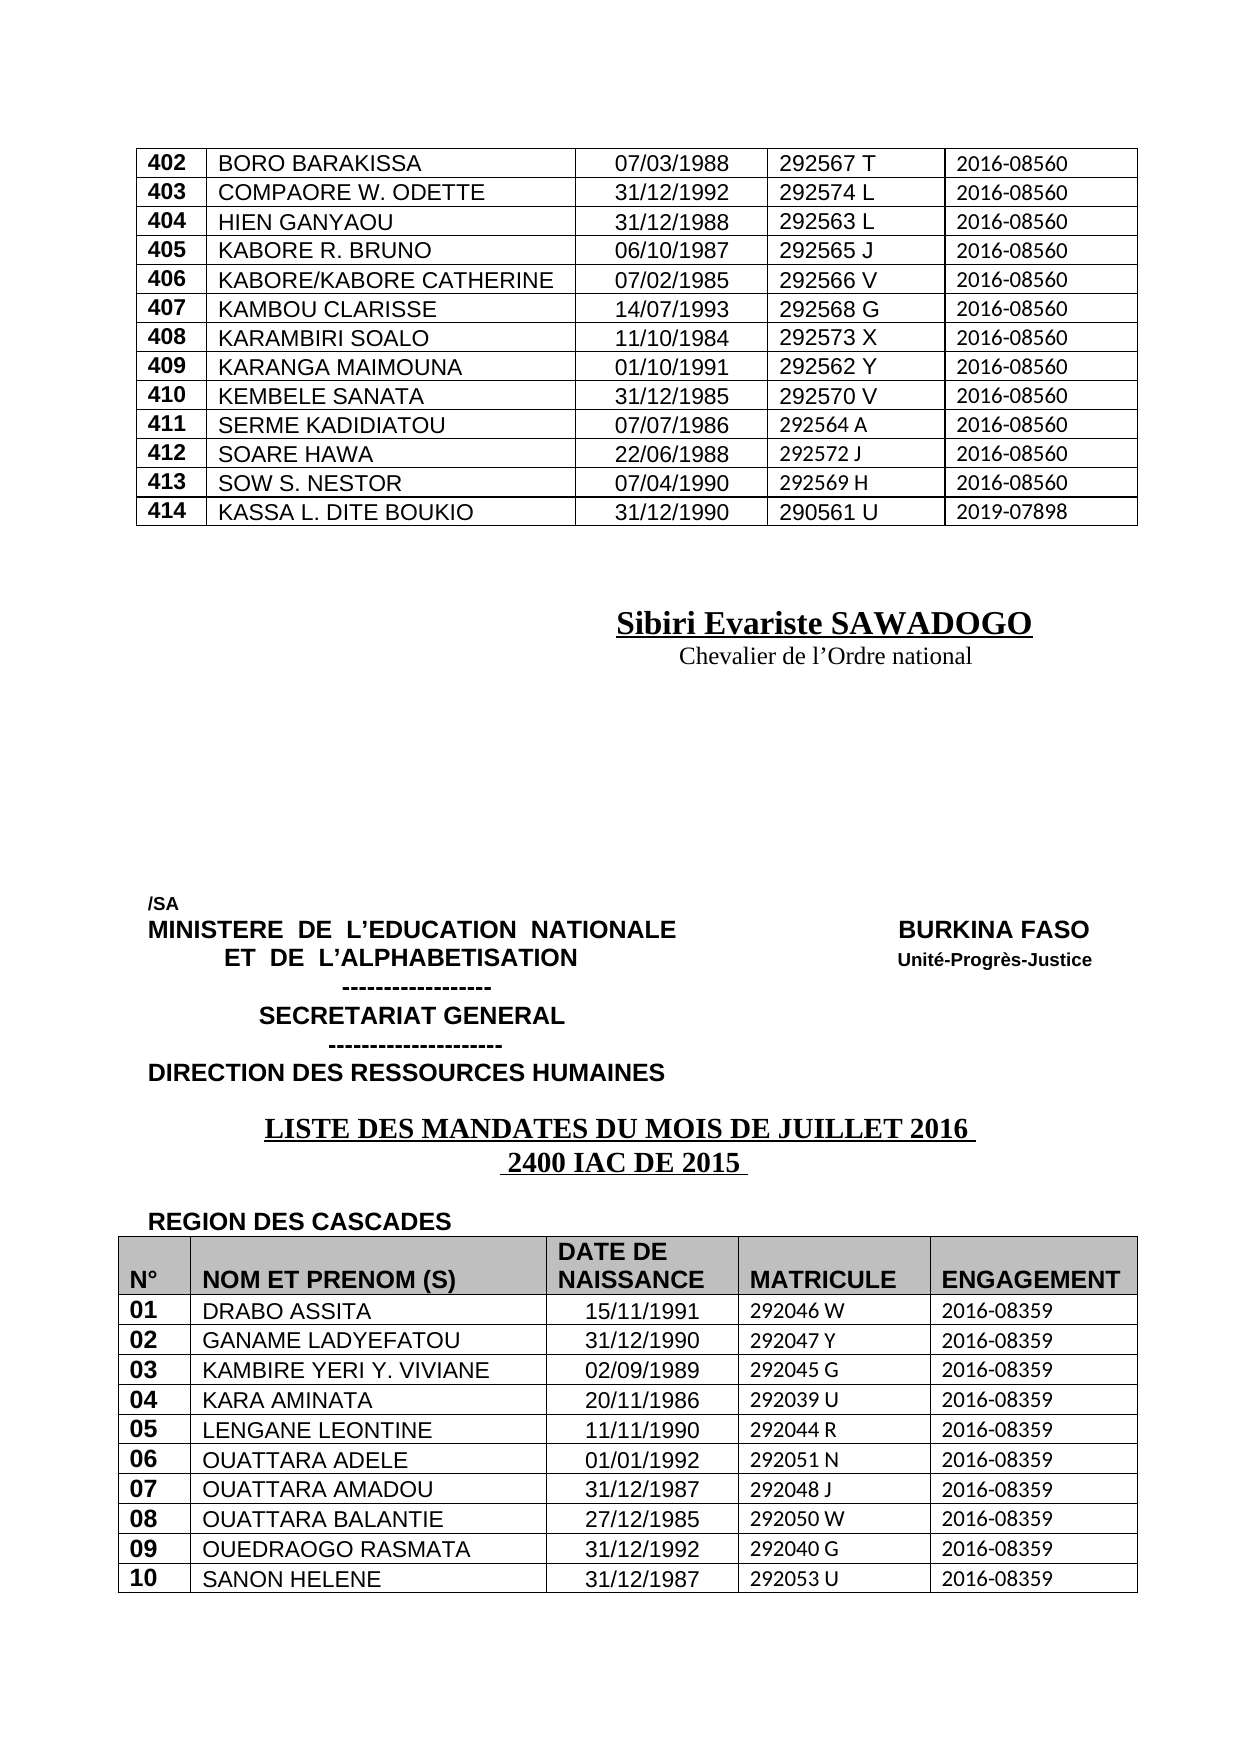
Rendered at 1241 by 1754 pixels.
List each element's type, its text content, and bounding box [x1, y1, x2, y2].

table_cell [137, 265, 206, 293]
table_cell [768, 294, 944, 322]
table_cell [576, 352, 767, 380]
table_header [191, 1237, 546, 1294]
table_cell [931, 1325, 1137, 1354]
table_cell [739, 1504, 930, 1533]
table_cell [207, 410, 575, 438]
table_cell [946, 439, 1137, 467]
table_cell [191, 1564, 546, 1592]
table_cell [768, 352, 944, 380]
text /SA [148, 893, 1093, 914]
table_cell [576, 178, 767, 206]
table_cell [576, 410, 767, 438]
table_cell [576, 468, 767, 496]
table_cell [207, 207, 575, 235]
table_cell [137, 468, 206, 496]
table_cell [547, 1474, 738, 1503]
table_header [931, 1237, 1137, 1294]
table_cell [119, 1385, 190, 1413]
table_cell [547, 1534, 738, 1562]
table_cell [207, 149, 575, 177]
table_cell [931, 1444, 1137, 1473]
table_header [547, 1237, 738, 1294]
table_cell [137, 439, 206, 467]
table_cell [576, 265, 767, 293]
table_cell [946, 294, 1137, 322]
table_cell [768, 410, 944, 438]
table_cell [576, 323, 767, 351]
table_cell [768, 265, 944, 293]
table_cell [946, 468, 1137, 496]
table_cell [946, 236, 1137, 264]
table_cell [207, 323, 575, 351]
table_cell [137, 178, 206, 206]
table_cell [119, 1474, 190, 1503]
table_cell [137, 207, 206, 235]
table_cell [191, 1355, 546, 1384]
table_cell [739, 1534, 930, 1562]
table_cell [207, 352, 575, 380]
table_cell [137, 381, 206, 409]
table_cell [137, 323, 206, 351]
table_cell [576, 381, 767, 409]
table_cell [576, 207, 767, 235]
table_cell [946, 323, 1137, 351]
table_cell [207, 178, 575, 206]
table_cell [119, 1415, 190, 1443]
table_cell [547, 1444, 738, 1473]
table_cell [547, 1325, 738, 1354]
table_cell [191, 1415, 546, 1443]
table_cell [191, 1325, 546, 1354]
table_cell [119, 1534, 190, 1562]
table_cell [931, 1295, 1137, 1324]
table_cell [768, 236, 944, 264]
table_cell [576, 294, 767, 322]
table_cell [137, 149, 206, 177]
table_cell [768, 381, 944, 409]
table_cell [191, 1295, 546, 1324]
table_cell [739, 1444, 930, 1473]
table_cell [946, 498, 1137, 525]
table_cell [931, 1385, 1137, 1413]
text SECRETARIAT GENERAL [148, 1001, 1093, 1029]
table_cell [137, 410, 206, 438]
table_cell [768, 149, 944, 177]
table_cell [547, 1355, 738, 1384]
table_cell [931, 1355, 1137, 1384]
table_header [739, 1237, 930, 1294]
text REGION DES CASCADES [148, 1207, 1093, 1236]
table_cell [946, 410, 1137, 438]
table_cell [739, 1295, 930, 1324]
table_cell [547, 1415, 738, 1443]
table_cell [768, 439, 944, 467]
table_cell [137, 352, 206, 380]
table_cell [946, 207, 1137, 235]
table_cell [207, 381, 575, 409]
text LISTE DES MANDATES DU MOIS DE JUILLET 2016 [148, 1111, 1093, 1145]
text Chevalier de l’Ordre national [148, 641, 1093, 670]
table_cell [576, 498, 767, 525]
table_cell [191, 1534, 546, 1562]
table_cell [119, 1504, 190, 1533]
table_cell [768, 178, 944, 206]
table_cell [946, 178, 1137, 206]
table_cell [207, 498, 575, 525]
text 2400 IAC DE 2015 [148, 1145, 1093, 1178]
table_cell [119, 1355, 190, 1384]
text Sibiri Evariste SAWADOGO [148, 603, 1093, 641]
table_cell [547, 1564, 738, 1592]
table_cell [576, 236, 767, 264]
text --------------------- [148, 1029, 1093, 1058]
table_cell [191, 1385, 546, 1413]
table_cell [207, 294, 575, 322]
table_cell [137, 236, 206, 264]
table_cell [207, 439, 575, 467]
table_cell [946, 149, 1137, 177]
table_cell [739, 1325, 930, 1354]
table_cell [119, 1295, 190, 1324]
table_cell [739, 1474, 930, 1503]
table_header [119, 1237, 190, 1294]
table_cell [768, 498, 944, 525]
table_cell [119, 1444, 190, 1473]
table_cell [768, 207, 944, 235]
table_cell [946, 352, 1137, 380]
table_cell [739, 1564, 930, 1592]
text ET DE L’ALPHABETISATION Unité-Progrès-Justice [148, 943, 1093, 972]
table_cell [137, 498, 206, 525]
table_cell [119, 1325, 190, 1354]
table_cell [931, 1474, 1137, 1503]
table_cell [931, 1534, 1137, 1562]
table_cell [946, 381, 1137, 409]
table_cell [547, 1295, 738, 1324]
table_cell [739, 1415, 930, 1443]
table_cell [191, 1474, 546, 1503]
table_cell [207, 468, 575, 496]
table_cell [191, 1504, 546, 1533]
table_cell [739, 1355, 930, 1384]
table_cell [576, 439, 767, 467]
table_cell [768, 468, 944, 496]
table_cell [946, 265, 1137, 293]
text DIRECTION DES RESSOURCES HUMAINES [148, 1058, 1093, 1087]
text MINISTERE DE L’EDUCATION NATIONALE BURKINA FASO [148, 914, 1093, 943]
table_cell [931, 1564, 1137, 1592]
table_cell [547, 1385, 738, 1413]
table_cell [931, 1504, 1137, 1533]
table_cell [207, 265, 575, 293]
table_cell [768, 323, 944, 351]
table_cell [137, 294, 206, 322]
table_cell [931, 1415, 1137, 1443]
text ------------------ [148, 972, 1093, 1001]
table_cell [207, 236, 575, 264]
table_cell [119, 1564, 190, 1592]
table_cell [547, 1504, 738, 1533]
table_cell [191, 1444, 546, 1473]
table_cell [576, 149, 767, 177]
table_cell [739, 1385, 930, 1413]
